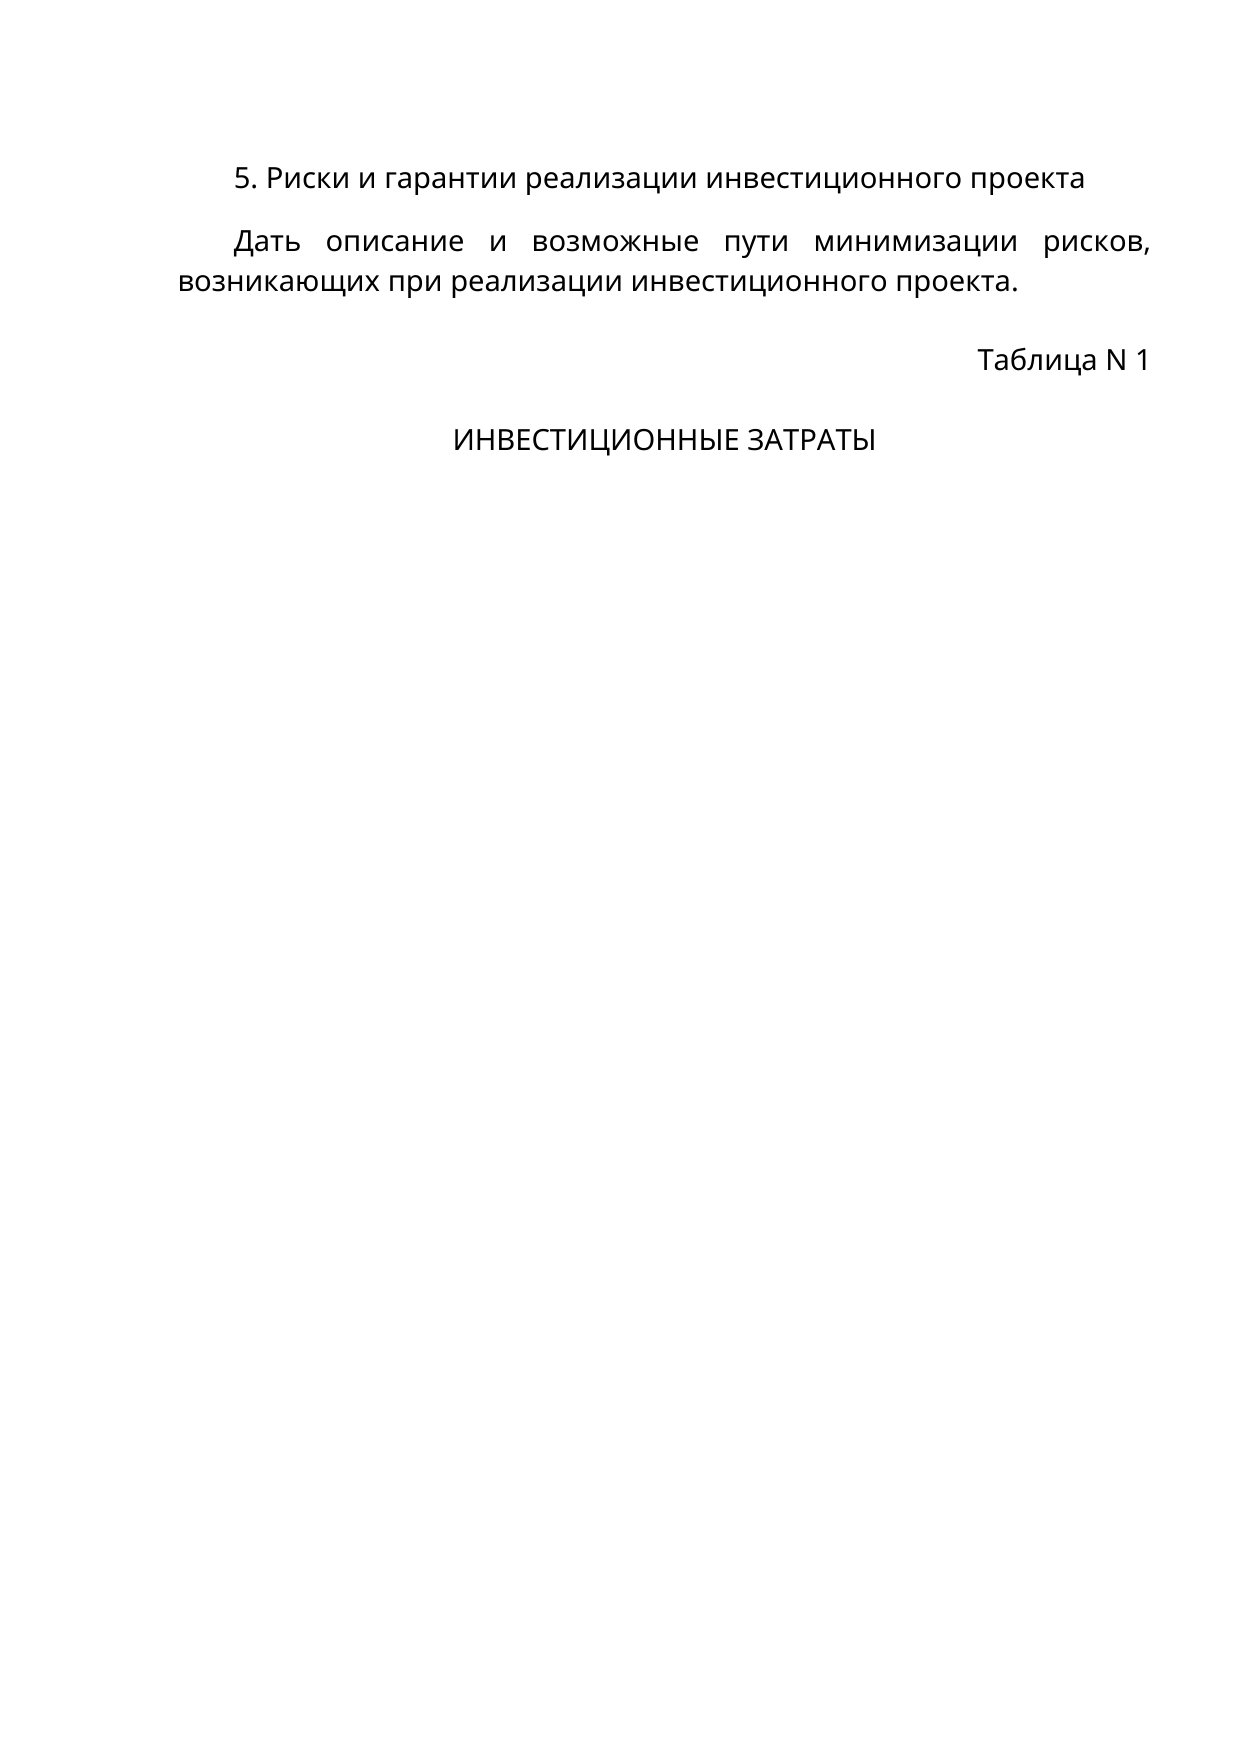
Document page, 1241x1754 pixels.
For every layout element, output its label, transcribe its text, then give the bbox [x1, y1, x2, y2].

text ИНВЕСТИЦИОННЫЕ ЗАТРАТЫ [177, 419, 1152, 458]
text Дать описание и возможные пути минимизации рисков, возникающих при реализации инвестиционного проекта. [177, 220, 1152, 300]
text Таблица N 1 [177, 339, 1152, 379]
text 5. Риски и гарантии реализации инвестиционного проекта [177, 158, 1152, 197]
